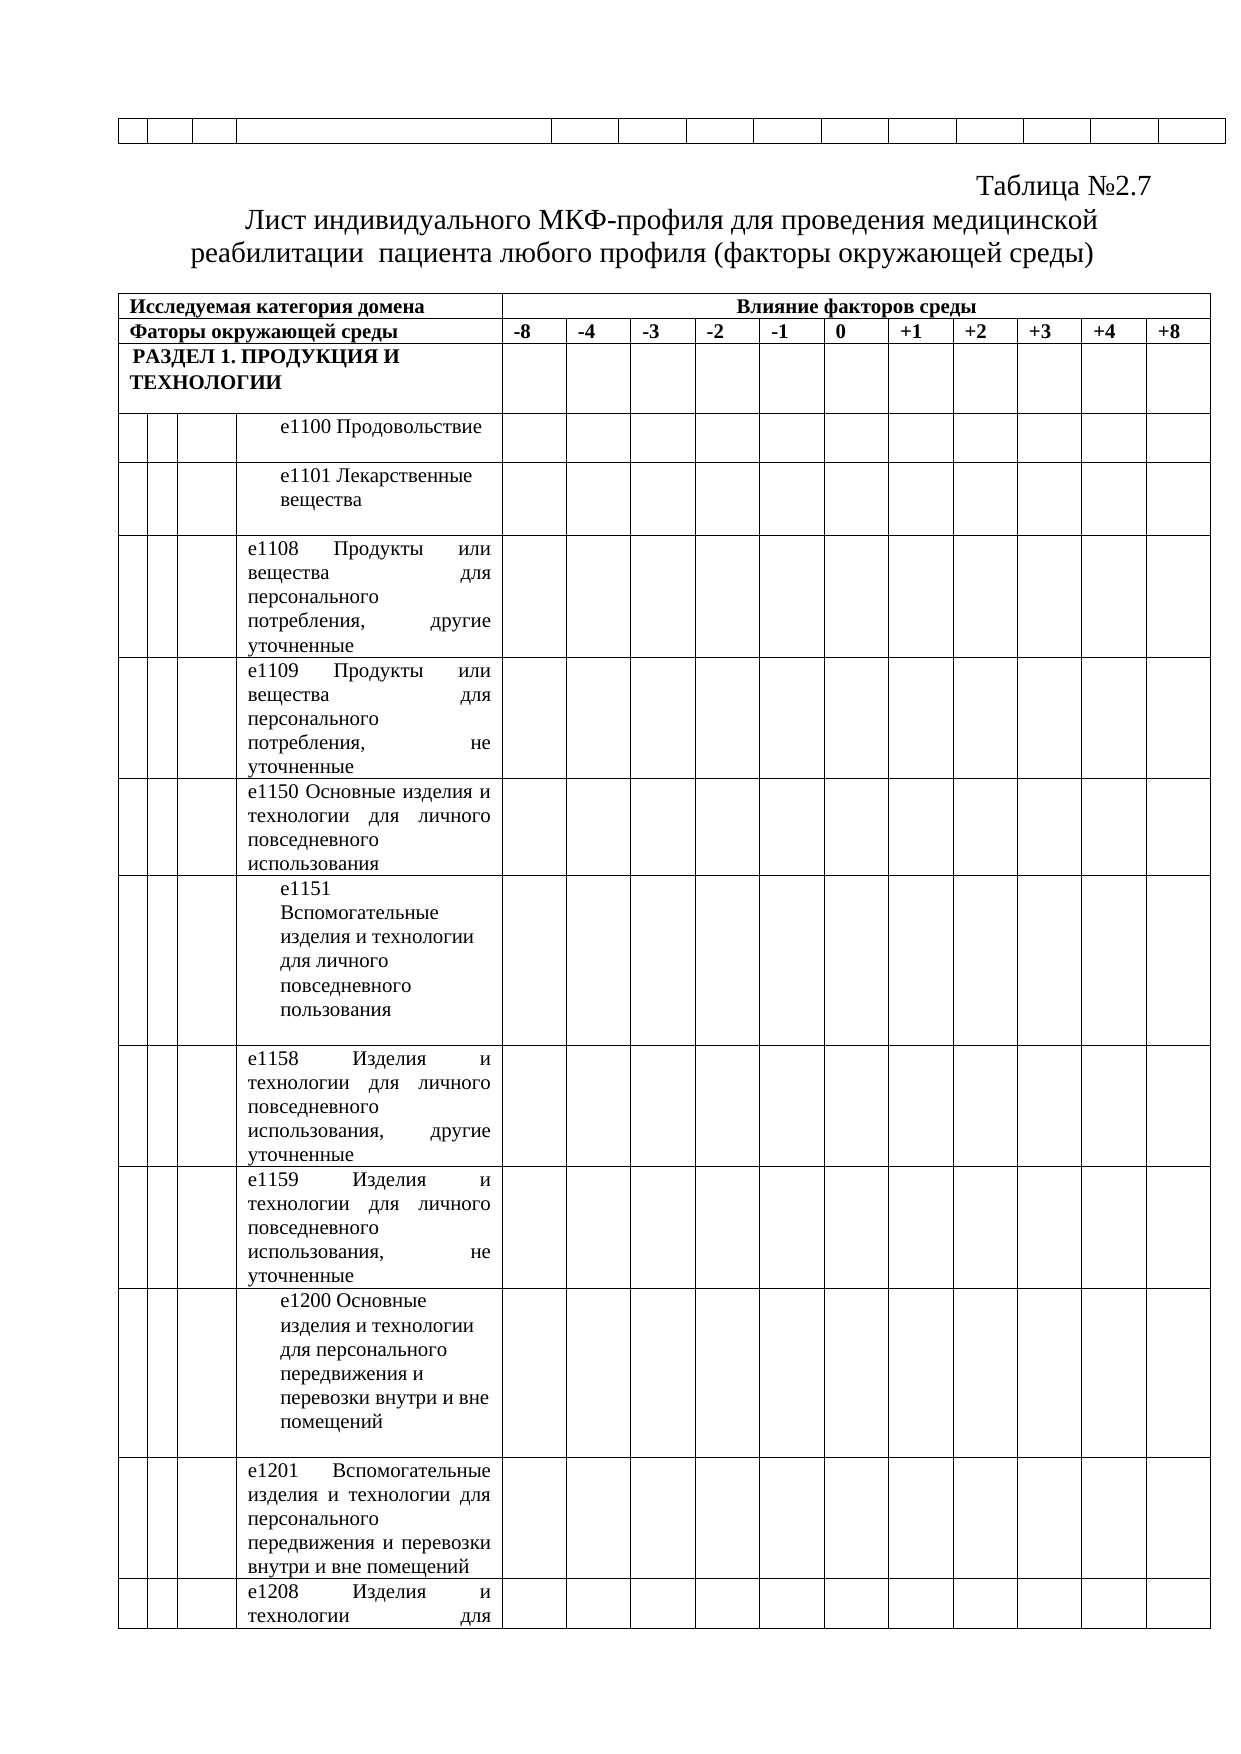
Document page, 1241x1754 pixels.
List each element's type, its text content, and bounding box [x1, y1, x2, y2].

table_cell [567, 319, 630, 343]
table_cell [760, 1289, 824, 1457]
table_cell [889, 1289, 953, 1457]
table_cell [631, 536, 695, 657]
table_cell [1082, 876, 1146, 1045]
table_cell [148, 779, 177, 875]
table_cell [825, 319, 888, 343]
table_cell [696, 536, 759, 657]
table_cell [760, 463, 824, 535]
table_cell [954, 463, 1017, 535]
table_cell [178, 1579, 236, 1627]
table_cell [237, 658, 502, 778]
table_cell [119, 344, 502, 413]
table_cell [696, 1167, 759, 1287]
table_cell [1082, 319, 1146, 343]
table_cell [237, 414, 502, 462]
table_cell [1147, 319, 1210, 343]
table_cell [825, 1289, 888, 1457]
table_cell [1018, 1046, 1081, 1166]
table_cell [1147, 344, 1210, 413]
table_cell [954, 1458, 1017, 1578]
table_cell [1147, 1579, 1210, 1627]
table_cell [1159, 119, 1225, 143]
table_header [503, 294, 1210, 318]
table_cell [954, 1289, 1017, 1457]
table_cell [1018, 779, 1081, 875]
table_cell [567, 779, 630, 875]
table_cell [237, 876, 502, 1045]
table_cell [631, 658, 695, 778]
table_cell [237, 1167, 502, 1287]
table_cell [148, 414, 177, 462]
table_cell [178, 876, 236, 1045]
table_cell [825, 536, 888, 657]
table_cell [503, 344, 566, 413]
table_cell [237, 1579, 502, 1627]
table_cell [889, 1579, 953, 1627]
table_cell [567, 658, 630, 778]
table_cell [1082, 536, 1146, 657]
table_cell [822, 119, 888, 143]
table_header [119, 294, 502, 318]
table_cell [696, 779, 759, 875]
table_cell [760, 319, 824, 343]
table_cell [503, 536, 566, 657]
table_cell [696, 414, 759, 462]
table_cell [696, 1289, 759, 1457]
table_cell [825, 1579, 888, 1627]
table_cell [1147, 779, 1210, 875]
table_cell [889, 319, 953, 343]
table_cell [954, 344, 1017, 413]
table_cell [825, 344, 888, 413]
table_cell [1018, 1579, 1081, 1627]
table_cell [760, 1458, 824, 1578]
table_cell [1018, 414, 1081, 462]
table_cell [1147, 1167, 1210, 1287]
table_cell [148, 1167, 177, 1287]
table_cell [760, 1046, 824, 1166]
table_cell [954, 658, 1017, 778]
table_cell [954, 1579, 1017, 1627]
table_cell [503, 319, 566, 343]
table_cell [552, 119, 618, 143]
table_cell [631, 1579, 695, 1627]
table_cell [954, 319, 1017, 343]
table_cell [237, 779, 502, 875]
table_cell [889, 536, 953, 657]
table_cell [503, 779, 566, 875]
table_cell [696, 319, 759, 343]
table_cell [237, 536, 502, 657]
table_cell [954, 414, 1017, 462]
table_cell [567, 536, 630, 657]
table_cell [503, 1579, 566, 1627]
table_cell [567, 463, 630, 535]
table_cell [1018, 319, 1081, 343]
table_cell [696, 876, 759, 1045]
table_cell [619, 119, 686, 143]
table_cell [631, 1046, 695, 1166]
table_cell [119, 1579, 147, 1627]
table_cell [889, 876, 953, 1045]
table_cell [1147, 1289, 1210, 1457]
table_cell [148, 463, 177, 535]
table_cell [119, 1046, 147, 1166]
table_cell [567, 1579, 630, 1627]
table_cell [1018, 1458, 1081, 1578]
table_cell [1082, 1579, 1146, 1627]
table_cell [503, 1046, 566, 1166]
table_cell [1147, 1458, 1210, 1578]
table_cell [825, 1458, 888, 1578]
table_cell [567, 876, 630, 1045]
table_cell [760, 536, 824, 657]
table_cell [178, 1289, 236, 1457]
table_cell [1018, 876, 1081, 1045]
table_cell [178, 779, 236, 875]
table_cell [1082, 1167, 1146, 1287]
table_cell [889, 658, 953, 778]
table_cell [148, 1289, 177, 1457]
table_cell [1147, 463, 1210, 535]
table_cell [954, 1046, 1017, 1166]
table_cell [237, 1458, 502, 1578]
text Лист индивидуального МКФ-профиля для проведения медицинской реабилитации пациента любого профиля (факторы окружающей среды) [133, 202, 1152, 269]
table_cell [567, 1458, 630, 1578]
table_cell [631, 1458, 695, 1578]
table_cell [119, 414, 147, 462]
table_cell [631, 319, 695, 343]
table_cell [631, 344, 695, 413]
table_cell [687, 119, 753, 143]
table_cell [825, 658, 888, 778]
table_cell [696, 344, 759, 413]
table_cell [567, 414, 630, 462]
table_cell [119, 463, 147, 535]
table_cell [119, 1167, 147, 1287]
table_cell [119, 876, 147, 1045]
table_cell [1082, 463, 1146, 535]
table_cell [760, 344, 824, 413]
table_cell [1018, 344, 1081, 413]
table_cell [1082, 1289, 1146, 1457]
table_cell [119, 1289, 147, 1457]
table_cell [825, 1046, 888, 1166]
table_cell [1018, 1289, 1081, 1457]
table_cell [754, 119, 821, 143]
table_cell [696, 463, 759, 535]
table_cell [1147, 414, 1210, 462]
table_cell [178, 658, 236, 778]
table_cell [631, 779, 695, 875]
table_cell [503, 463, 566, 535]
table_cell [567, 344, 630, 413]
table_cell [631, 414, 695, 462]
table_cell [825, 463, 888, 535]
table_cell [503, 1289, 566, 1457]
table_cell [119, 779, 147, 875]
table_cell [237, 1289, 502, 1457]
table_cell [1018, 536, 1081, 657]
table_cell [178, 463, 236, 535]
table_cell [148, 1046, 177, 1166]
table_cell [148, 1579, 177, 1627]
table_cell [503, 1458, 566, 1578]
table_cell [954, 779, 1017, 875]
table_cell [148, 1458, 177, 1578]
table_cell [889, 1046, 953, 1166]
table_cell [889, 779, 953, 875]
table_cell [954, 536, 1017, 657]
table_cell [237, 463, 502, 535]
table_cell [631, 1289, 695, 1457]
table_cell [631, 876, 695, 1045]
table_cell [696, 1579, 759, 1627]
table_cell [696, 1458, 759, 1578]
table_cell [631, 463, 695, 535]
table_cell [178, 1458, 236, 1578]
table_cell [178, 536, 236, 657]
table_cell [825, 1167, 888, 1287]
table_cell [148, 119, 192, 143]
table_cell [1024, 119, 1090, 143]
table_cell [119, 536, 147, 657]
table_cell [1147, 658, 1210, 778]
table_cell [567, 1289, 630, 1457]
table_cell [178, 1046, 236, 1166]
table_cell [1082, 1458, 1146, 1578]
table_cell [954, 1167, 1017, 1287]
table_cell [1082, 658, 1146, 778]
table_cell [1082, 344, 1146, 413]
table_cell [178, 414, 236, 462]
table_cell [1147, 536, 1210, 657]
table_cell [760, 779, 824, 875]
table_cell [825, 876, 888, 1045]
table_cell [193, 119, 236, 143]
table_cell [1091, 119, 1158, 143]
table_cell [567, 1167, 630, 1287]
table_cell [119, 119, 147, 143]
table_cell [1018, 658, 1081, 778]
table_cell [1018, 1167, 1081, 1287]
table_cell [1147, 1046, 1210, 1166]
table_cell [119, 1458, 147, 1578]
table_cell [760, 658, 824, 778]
text Таблица №2.7 [133, 168, 1152, 202]
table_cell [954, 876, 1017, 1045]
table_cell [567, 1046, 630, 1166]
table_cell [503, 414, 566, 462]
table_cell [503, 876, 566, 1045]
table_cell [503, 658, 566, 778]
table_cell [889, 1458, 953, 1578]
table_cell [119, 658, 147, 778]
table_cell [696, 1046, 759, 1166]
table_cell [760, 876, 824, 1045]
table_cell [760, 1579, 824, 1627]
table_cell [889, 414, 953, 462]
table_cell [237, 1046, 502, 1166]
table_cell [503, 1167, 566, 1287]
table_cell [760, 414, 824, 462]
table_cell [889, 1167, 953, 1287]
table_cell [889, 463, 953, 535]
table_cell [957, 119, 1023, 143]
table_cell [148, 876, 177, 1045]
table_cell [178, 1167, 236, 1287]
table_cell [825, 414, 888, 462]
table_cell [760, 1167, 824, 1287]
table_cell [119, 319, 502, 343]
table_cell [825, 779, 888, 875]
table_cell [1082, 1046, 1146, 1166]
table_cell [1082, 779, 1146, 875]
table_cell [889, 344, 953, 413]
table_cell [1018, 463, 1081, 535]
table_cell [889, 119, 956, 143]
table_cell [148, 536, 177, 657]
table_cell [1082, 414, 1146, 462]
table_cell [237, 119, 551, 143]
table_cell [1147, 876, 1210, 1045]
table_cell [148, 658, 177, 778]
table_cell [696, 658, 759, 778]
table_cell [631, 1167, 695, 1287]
